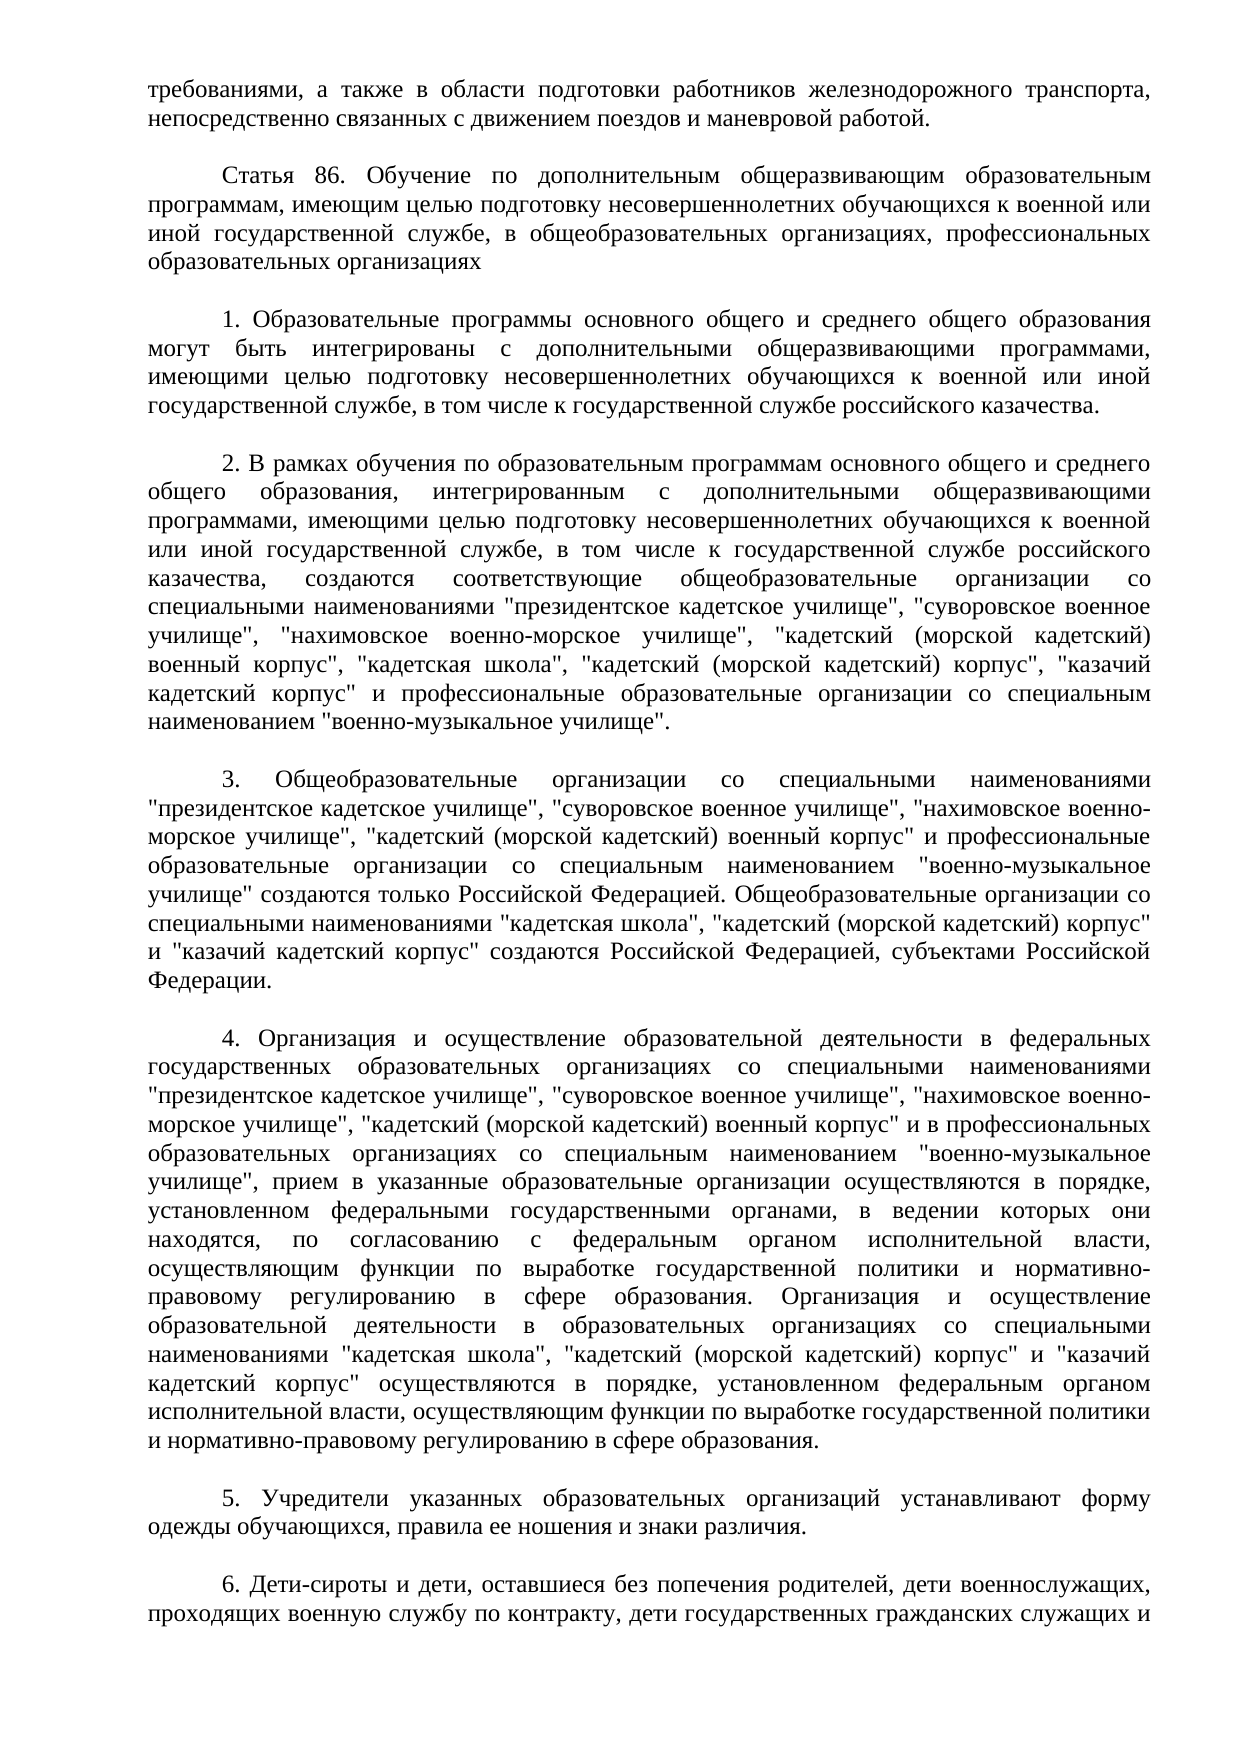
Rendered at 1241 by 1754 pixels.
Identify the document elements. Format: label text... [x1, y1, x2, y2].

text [148, 1569, 1152, 1626]
text Статья 86. Обучение по дополнительным общеразвивающим образовательным программам, имеющим целью подготовку несовершеннолетних обучающихся к военной или иной государственной службе, в общеобразовательных организациях, профессиональных образовательных организациях [148, 160, 1152, 275]
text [148, 74, 1152, 131]
text 1. Образовательные программы основного общего и среднего общего образования могут быть интегрированы с дополнительными общеразвивающими программами, имеющими целью подготовку несовершеннолетних обучающихся к военной или иной государственной службе, в том числе к государственной службе российского казачества. [148, 304, 1152, 419]
text 2. В рамках обучения по образовательным программам основного общего и среднего общего образования, интегрированным с дополнительными общеразвивающими программами, имеющими целью подготовку несовершеннолетних обучающихся к военной или иной государственной службе, в том числе к государственной службе российского казачества, создаются соответствующие общеобразовательные организации со специальными наименованиями "президентское кадетское училище", "суворовское военное училище", "нахимовское военно-морское училище", "кадетский (морской кадетский) военный корпус", "кадетская школа", "кадетский (морской кадетский) корпус", "казачий кадетский корпус" и профессиональные образовательные организации со специальным наименованием "военно-музыкальное училище". [148, 448, 1152, 735]
text 3. Общеобразовательные организации со специальными наименованиями "президентское кадетское училище", "суворовское военное училище", "нахимовское военно-морское училище", "кадетский (морской кадетский) военный корпус" и профессиональные образовательные организации со специальным наименованием "военно-музыкальное училище" создаются только Российской Федерацией. Общеобразовательные организации со специальными наименованиями "кадетская школа", "кадетский (морской кадетский) корпус" и "казачий кадетский корпус" создаются Российской Федерацией, субъектами Российской Федерации. [148, 764, 1152, 994]
text 5. Учредители указанных образовательных организаций устанавливают форму одежды обучающихся, правила ее ношения и знаки различия. [148, 1483, 1152, 1540]
text 4. Организация и осуществление образовательной деятельности в федеральных государственных образовательных организациях со специальными наименованиями "президентское кадетское училище", "суворовское военное училище", "нахимовское военно-морское училище", "кадетский (морской кадетский) военный корпус" и в профессиональных образовательных организациях со специальным наименованием "военно-музыкальное училище", прием в указанные образовательные организации осуществляются в порядке, установленном федеральными государственными органами, в ведении которых они находятся, по согласованию с федеральным органом исполнительной власти, осуществляющим функции по выработке государственной политики и нормативно-правовому регулированию в сфере образования. Организация и осуществление образовательной деятельности в образовательных организациях со специальными наименованиями "кадетская школа", "кадетский (морской кадетский) корпус" и "казачий кадетский корпус" осуществляются в порядке, установленном федеральным органом исполнительной власти, осуществляющим функции по выработке государственной политики и нормативно-правовому регулированию в сфере образования. [148, 1023, 1152, 1454]
